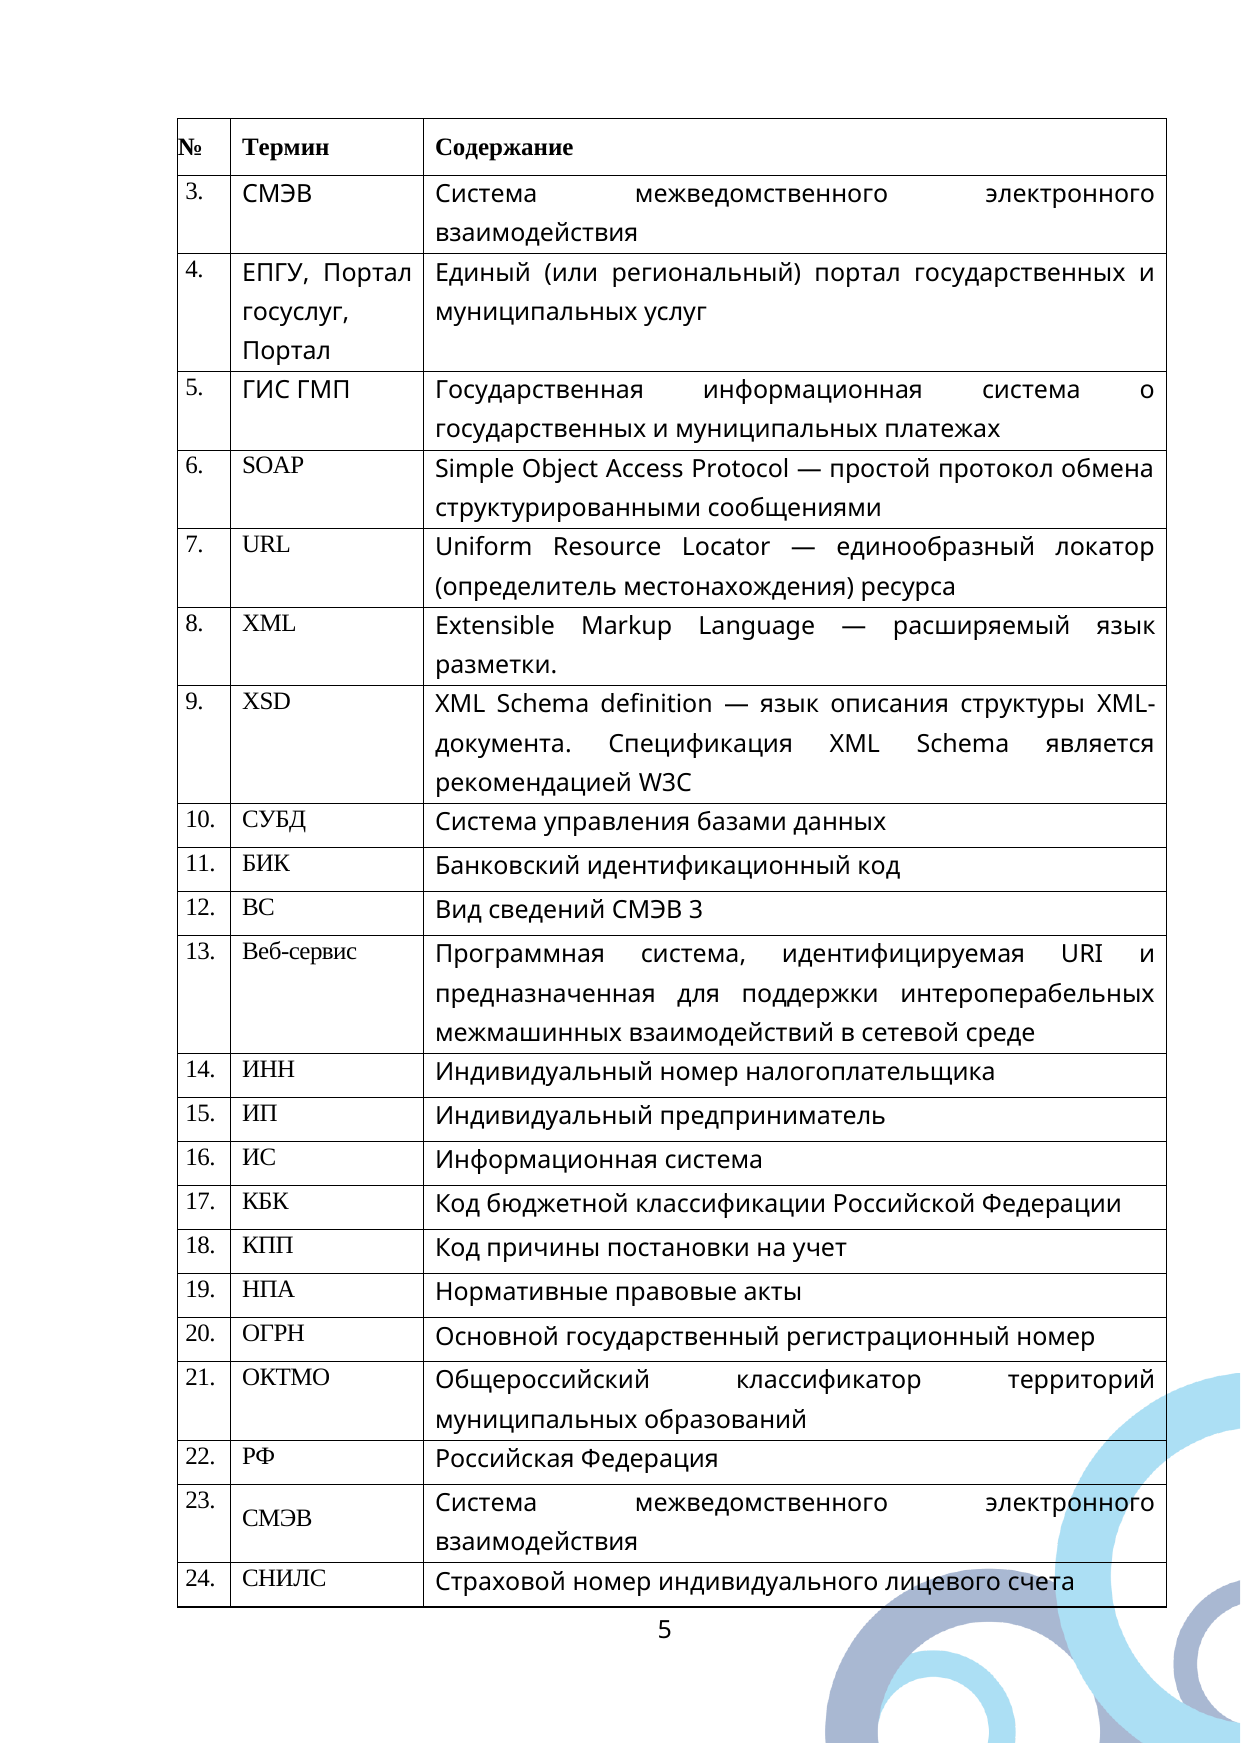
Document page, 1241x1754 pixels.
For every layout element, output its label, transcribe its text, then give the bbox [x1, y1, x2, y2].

table_cell НПА [231, 1274, 423, 1317]
table_cell Банковский идентификационный код [424, 848, 1166, 891]
table_cell ГИС ГМП [231, 372, 423, 449]
table_cell [178, 1441, 230, 1484]
table_cell БИК [231, 848, 423, 891]
table_cell Страховой номер индивидуального лицевого счета [424, 1563, 1166, 1606]
table_header Термин [231, 119, 423, 175]
table_cell [178, 1186, 230, 1229]
table_cell Веб-сервис [231, 936, 423, 1053]
table_cell [178, 372, 230, 449]
table_cell КБК [231, 1186, 423, 1229]
table_cell [178, 1054, 230, 1097]
table_cell [178, 1563, 230, 1606]
table_cell [178, 1318, 230, 1361]
table_cell ИС [231, 1142, 423, 1185]
table_cell Общероссийский классификатор территорий муниципальных образований [424, 1362, 1166, 1440]
table_cell ОГРН [231, 1318, 423, 1361]
table_cell СНИЛС [231, 1563, 423, 1606]
table_cell [178, 1230, 230, 1273]
table_cell ИП [231, 1098, 423, 1141]
table_cell ОКТМО [231, 1362, 423, 1440]
table_cell Код причины постановки на учет [424, 1230, 1166, 1273]
table_cell ИНН [231, 1054, 423, 1097]
table_cell Extensible Markup Language — расширяемый язык разметки. [424, 608, 1166, 685]
table_cell Государственная информационная система о государственных и муниципальных платежах [424, 372, 1166, 449]
table_cell XSD [231, 686, 423, 803]
table_cell Код бюджетной классификации Российской Федерации [424, 1186, 1166, 1229]
table_cell ЕПГУ, Портал госуслуг, Портал [231, 254, 423, 371]
table_cell [178, 608, 230, 685]
table_cell Единый (или региональный) портал государственных и муниципальных услуг [424, 254, 1166, 371]
table_cell [178, 804, 230, 847]
table_cell [178, 451, 230, 528]
table_cell Программная система, идентифицируемая URI и предназначенная для поддержки интероперабельных межмашинных взаимодействий в сетевой среде [424, 936, 1166, 1053]
table_cell [178, 892, 230, 935]
table_cell [178, 529, 230, 607]
table_cell [178, 1485, 230, 1562]
table_cell [178, 254, 230, 371]
table_cell [178, 1098, 230, 1141]
table_cell XML Schema definition — язык описания структуры XML-документа. Спецификация XML Schema является рекомендацией W3C [424, 686, 1166, 803]
table_cell Вид сведений СМЭВ 3 [424, 892, 1166, 935]
table_header № [178, 119, 230, 175]
table_cell [178, 1362, 230, 1440]
table_cell SOAP [231, 451, 423, 528]
table_cell Российская Федерация [424, 1441, 1166, 1484]
table_cell ВС [231, 892, 423, 935]
table_cell РФ [231, 1441, 423, 1484]
table_header Содержание [424, 119, 1166, 175]
table_cell Simple Object Access Protocol — простой протокол обмена структурированными сообщениями [424, 451, 1166, 528]
table_cell URL [231, 529, 423, 607]
table_cell СУБД [231, 804, 423, 847]
table_cell Uniform Resource Locator — единообразный локатор (определитель местонахождения) ресурса [424, 529, 1166, 607]
table_cell Информационная система [424, 1142, 1166, 1185]
table_cell [178, 176, 230, 253]
picture [823, 1373, 1241, 1743]
table_cell [178, 686, 230, 803]
table_cell Индивидуальный предприниматель [424, 1098, 1166, 1141]
table_cell Основной государственный регистрационный номер [424, 1318, 1166, 1361]
table_cell XML [231, 608, 423, 685]
table_cell [178, 1142, 230, 1185]
table_cell [178, 848, 230, 891]
table_cell КПП [231, 1230, 423, 1273]
table_cell Система межведомственного электронного взаимодействия [424, 176, 1166, 253]
table_cell Нормативные правовые акты [424, 1274, 1166, 1317]
table_cell Индивидуальный номер налогоплательщика [424, 1054, 1166, 1097]
table_cell СМЭВ [231, 176, 423, 253]
table_cell Система управления базами данных [424, 804, 1166, 847]
table_cell [178, 1274, 230, 1317]
table_cell [178, 936, 230, 1053]
table_cell Система межведомственного электронного взаимодействия [424, 1485, 1166, 1562]
table_cell СМЭВ [231, 1485, 423, 1562]
